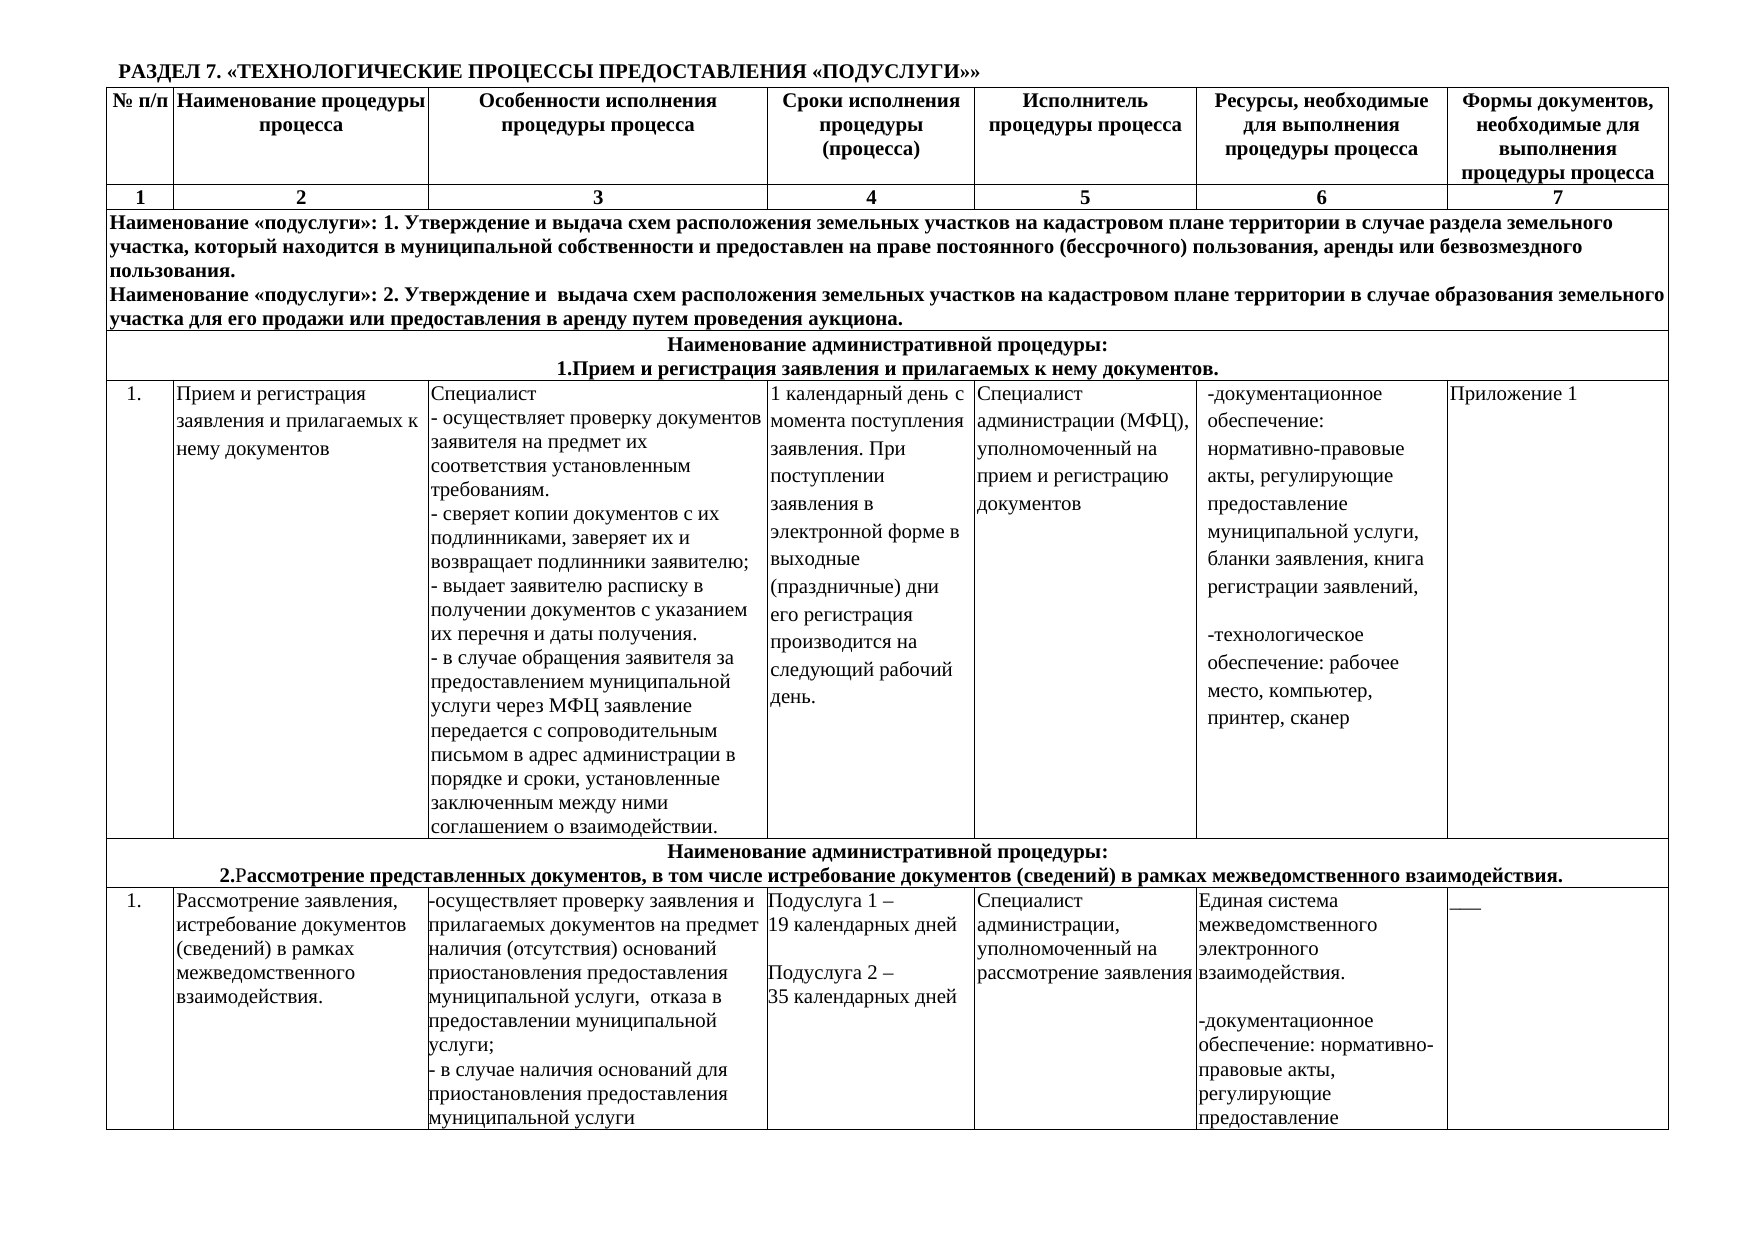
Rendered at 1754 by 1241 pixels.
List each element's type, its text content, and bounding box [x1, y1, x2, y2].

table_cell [1197, 888, 1447, 1129]
table_cell Наименование «подуслуги»: 1. Утверждение и выдача схем расположения земельных участков на кадастровом плане территории в случае раздела земельного участка, который находится в муниципальной собственности и предоставлен на праве постоянного (бессрочного) пользования, аренды или безвозмездного пользования. Наименование «подуслуги»: 2. Утверждение и выдача схем расположения земельных участков на кадастровом плане территории в случае образования земельного участка для его продажи или предоставления в аренду путем проведения аукциона. [107, 210, 1668, 330]
table_cell 7 [1448, 185, 1668, 209]
table_cell [107, 888, 173, 1129]
table_cell ___ [1448, 888, 1668, 1129]
table_cell 1 [107, 185, 173, 209]
table_cell [107, 381, 173, 838]
table_cell Наименование административной процедуры: 1.Прием и регистрация заявления и прилагаемых к нему документов. [107, 331, 1668, 379]
table_cell Наименование административной процедуры: 2.Рассмотрение представленных документов, в том числе истребование документов (сведений) в рамках межведомственного взаимодействия. [107, 839, 1668, 887]
table_cell 4 [768, 185, 974, 209]
table_cell 2 [174, 185, 428, 209]
table_header Формы документов, необходимые для выполнения процедуры процесса [1448, 88, 1668, 184]
table_cell 1 календарный день с момента поступления заявления. При поступлении заявления в электронной форме в выходные (праздничные) дни его регистрация производится на следующий рабочий день. [768, 381, 974, 838]
table_header Исполнитель процедуры процесса [975, 88, 1196, 184]
table_cell Специалист - осуществляет проверку документов заявителя на предмет их соответствия установленным требованиям. - сверяет копии документов с их подлинниками, заверяет их и возвращает подлинники заявителю; - выдает заявителю расписку в получении документов с указанием их перечня и даты получения. - в случае обращения заявителя за предоставлением муниципальной услуги через МФЦ заявление передается с сопроводительным письмом в адрес администрации в порядке и сроки, установленные заключенным между ними соглашением о взаимодействии. [429, 381, 767, 838]
table_header Особенности исполнения процедуры процесса [429, 88, 767, 184]
table_header № п/п [107, 88, 173, 184]
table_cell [429, 888, 767, 1129]
table_cell 3 [429, 185, 767, 209]
table_header Сроки исполнения процедуры (процесса) [768, 88, 974, 184]
table_cell 6 [1197, 185, 1447, 209]
table_header Наименование процедуры процесса [174, 88, 428, 184]
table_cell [768, 888, 974, 1129]
table_cell 5 [975, 185, 1196, 209]
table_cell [975, 888, 1196, 1129]
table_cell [174, 888, 428, 1129]
subtitle РАЗДЕЛ 7. «ТЕХНОЛОГИЧЕСКИЕ ПРОЦЕССЫ ПРЕДОСТАВЛЕНИЯ «ПОДУСЛУГИ»» [118, 59, 1636, 83]
table_cell Прием и регистрация заявления и прилагаемых к нему документов [174, 381, 428, 838]
table_cell Приложение 1 [1448, 381, 1668, 838]
table_cell Специалист администрации (МФЦ), уполномоченный на прием и регистрацию документов [975, 381, 1196, 838]
table_cell -документационное обеспечение: нормативно-правовые акты, регулирующие предоставление муниципальной услуги, бланки заявления, книга регистрации заявлений, -технологическое обеспечение: рабочее место, компьютер, принтер, сканер [1197, 381, 1447, 838]
table_header Ресурсы, необходимые для выполнения процедуры процесса [1197, 88, 1447, 184]
